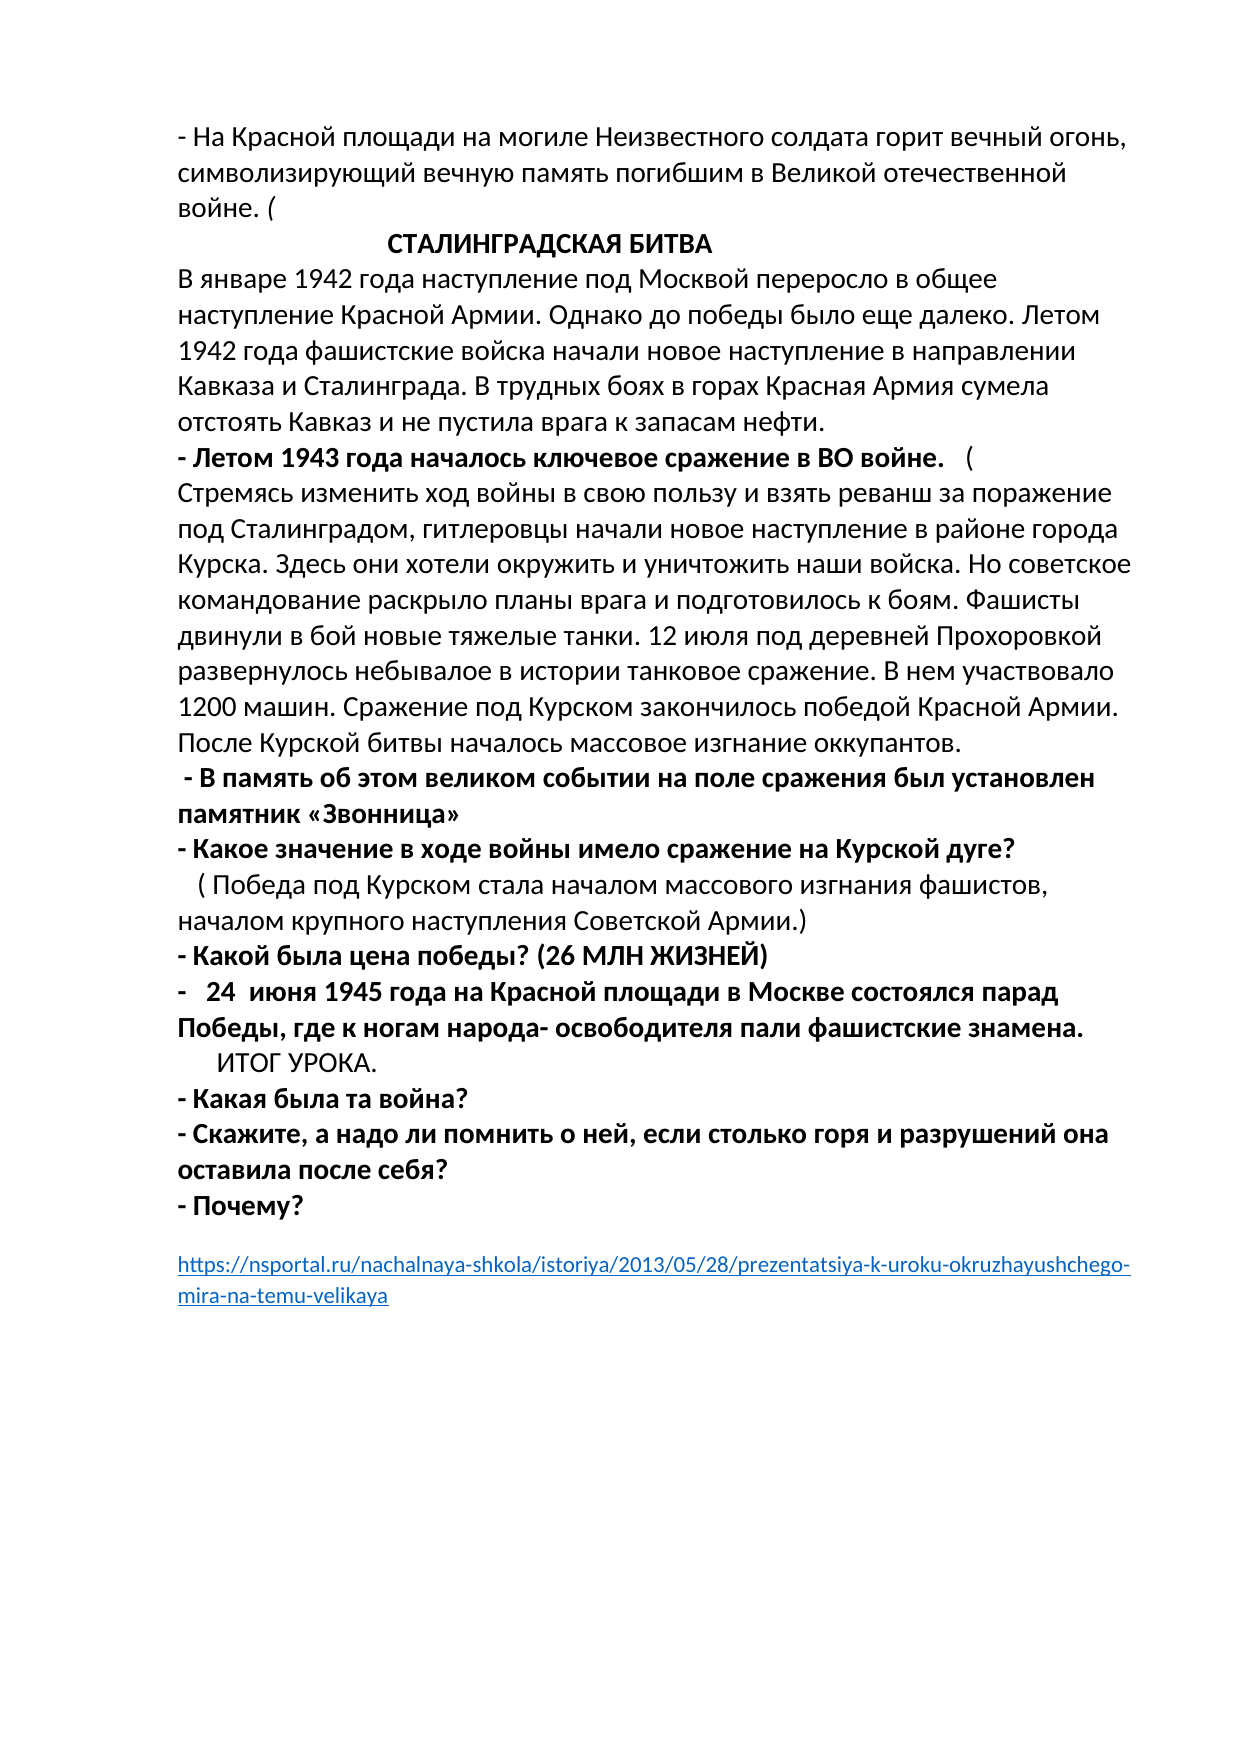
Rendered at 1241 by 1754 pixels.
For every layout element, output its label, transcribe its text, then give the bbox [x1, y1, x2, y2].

text СТАЛИНГРАДСКАЯ БИТВА [177, 225, 1152, 261]
text - Какая была та война? [177, 1080, 1152, 1116]
text - Какое значение в ходе войны имело сражение на Курской дуге? [177, 831, 1152, 866]
text ( Победа под Курском стала началом массового изгнания фашистов, началом крупного наступления Советской Армии.) [177, 866, 1152, 937]
text - Почему? [177, 1187, 1152, 1222]
text - Какой была цена победы? (26 МЛН ЖИЗНЕЙ) [177, 937, 1152, 973]
text В январе 1942 года наступление под Москвой переросло в общее наступление Красной Армии. Однако до победы было еще далеко. Летом 1942 года фашистские войска начали новое наступление в направлении Кавказа и Сталинграда. В трудных боях в горах Красная Армия сумела отстоять Кавказ и не пустила врага к запасам нефти. [177, 261, 1152, 439]
text - В память об этом великом событии на поле сражения был установлен памятник «Звонница» [177, 759, 1152, 831]
text https://nsportal.ru/nachalnaya-shkola/istoriya/2013/05/28/prezentatsiya-k-uroku-okruzhayushchego-mira-na-temu-velikaya [177, 1251, 1152, 1309]
text Стремясь изменить ход войны в свою пользу и взять реванш за поражение под Сталинградом, гитлеровцы начали новое наступление в районе города Курска. Здесь они хотели окружить и уничтожить наши войска. Но советское командование раскрыло планы врага и подготовилось к боям. Фашисты двинули в бой новые тяжелые танки. 12 июля под деревней Прохоровкой развернулось небывалое в истории танковое сражение. В нем участвовало 1200 машин. Сражение под Курском закончилось победой Красной Армии. После Курской битвы началось массовое изгнание оккупантов. [177, 474, 1152, 759]
text - Скажите, а надо ли помнить о ней, если столько горя и разрушений она оставила после себя? [177, 1116, 1152, 1187]
text - 24 июня 1945 года на Красной площади в Москве состоялся парад Победы, где к ногам народа- освободителя пали фашистские знамена. [177, 973, 1152, 1044]
text - Летом 1943 года началось ключевое сражение в ВО войне. ( [177, 439, 1152, 474]
text - На Красной площади на могиле Неизвестного солдата горит вечный огонь, символизирующий вечную память погибшим в Великой отечественной войне. ( [177, 118, 1152, 225]
text ИТОГ УРОКА. [177, 1044, 1152, 1080]
